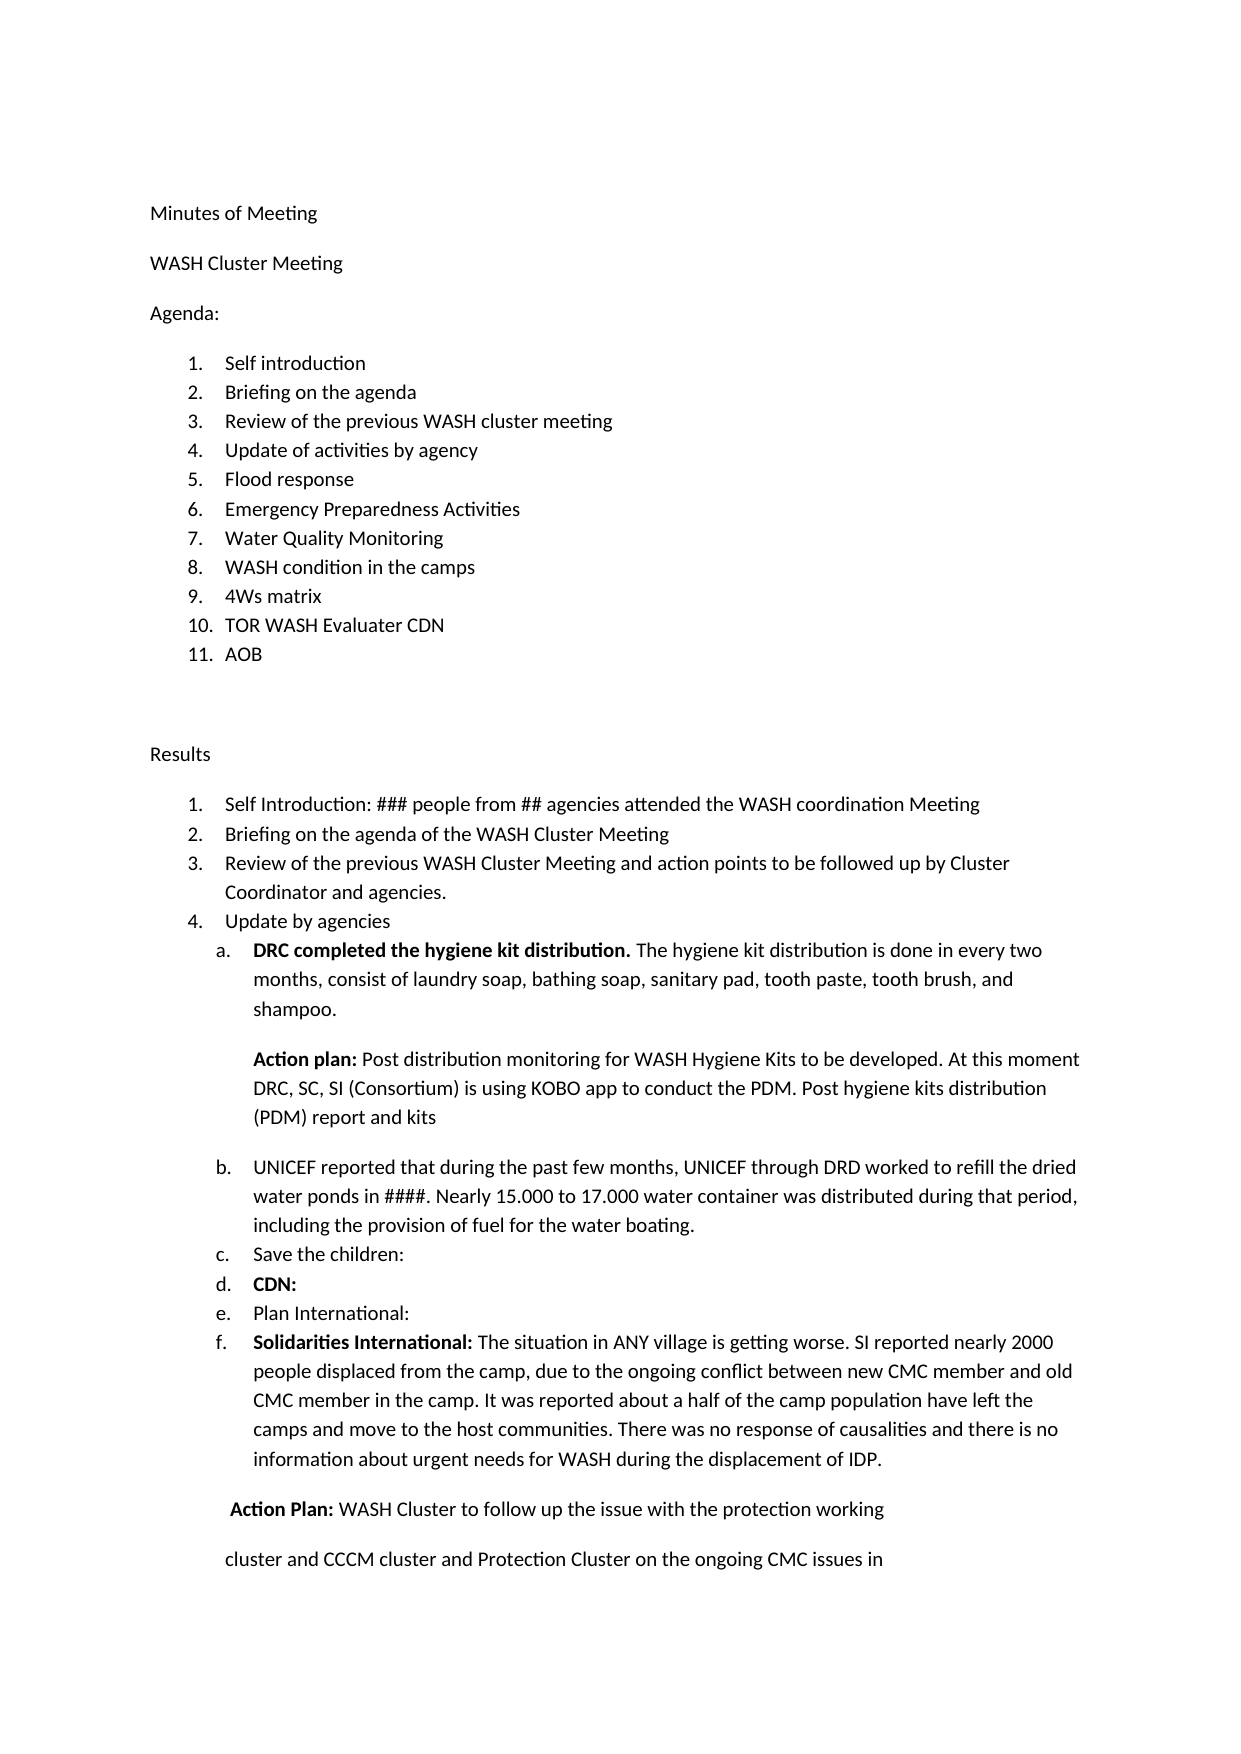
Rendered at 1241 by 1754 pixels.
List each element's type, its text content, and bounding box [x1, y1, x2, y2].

list Review of the previous WASH Cluster Meeting and action points to be followed up by Cluster Coordinator and agencies. [187, 850, 1090, 904]
list Review of the previous WASH cluster meeting [187, 408, 1090, 434]
text Action Plan: WASH Cluster to follow up the issue with the protection working [150, 1496, 1090, 1521]
list 4Ws matrix [187, 583, 1090, 609]
list Emergency Preparedness Activities [187, 496, 1090, 521]
list Solidarities International: The situation in ANY village is getting worse. SI reported nearly 2000 people displaced from the camp, due to the ongoing conflict between new CMC member and old CMC member in the camp. It was reported about a half of the camp population have left the camps and move to the host communities. There was no response of causalities and there is no information about urgent needs for WASH during the displacement of IDP. [216, 1329, 1090, 1471]
text Action plan: Post distribution monitoring for WASH Hygiene Kits to be developed. At this moment DRC, SC, SI (Consortium) is using KOBO app to conduct the PDM. Post hygiene kits distribution (PDM) report and kits [253, 1046, 1090, 1129]
list Water Quality Monitoring [187, 525, 1090, 550]
list Briefing on the agenda [187, 379, 1090, 404]
list CDN: [216, 1271, 1090, 1296]
list UNICEF reported that during the past few months, UNICEF through DRD worked to refill the dried water ponds in ####. Nearly 15.000 to 17.000 water container was distributed during that period, including the provision of fuel for the water boating. [216, 1154, 1090, 1238]
list Flood response [187, 467, 1090, 492]
list Briefing on the agenda of the WASH Cluster Meeting [187, 821, 1090, 846]
list Self Introduction: ### people from ## agencies attended the WASH coordination Meeting [187, 792, 1090, 817]
list Save the children: [216, 1242, 1090, 1267]
list Self introduction [187, 350, 1090, 375]
list Update by agencies [187, 908, 1090, 934]
text WASH Cluster Meeting [150, 250, 1090, 275]
list AOB [187, 642, 1090, 667]
list WASH condition in the camps [187, 554, 1090, 579]
list Update of activities by agency [187, 437, 1090, 463]
list DRC completed the hygiene kit distribution. The hygiene kit distribution is done in every two months, consist of laundry soap, bathing soap, sanitary pad, tooth paste, tooth brush, and shampoo. [216, 937, 1090, 1021]
list TOR WASH Evaluater CDN [187, 612, 1090, 638]
text cluster and CCCM cluster and Protection Cluster on the ongoing CMC issues in [150, 1546, 1090, 1571]
text Agenda: [150, 300, 1090, 325]
text Results [150, 742, 1090, 767]
list Plan International: [216, 1300, 1090, 1325]
text Minutes of Meeting [150, 200, 1090, 225]
